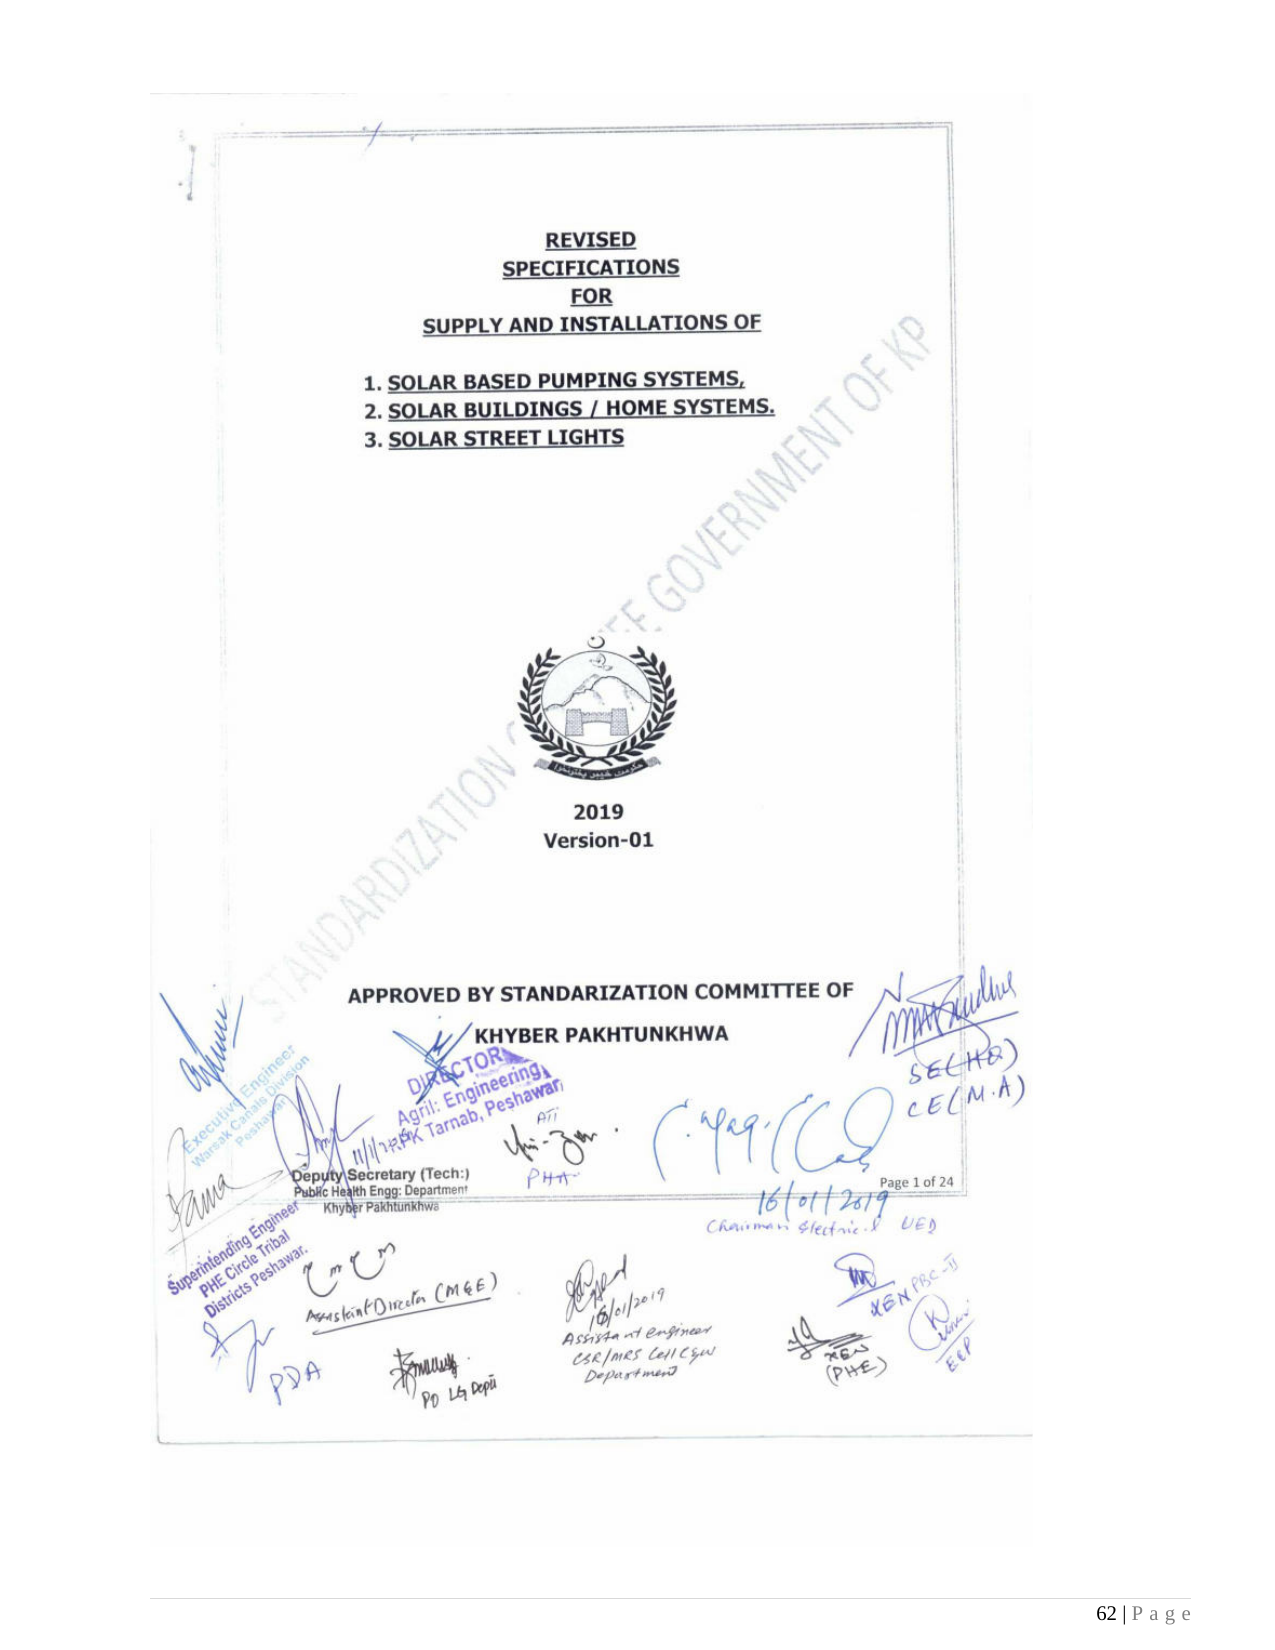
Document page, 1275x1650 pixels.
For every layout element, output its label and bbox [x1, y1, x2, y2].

picture [150, 93, 1033, 1547]
